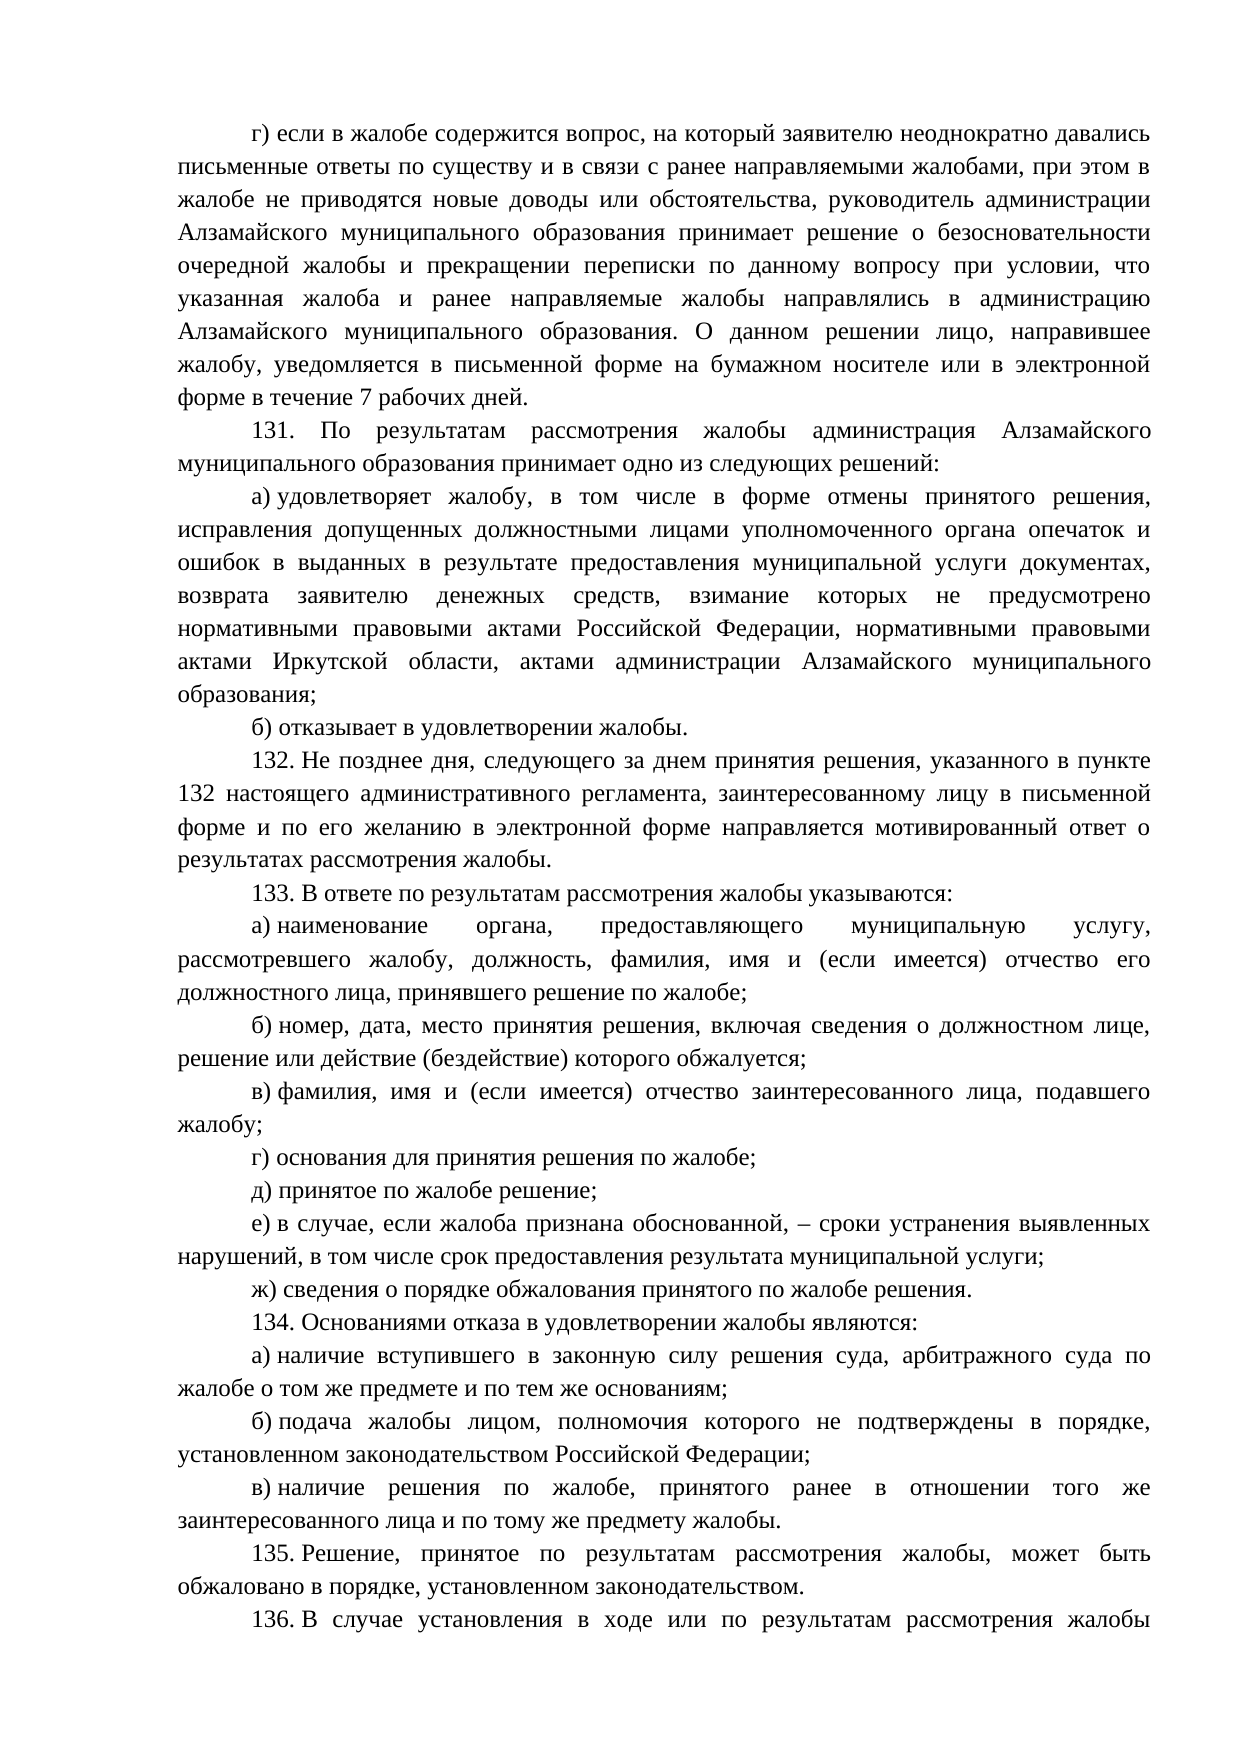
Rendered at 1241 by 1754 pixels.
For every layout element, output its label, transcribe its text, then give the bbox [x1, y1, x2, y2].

text е) в случае, если жалоба признана обоснованной, – сроки устранения выявленных нарушений, в том числе срок предоставления результата муниципальной услуги; [177, 1208, 1152, 1269]
text а) наименование органа, предоставляющего муниципальную услугу, рассмотревшего жалобу, должность, фамилия, имя и (если имеется) отчество его должностного лица, принявшего решение по жалобе; [177, 911, 1152, 1005]
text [177, 1604, 1152, 1633]
text в) фамилия, имя и (если имеется) отчество заинтересованного лица, подавшего жалобу; [177, 1076, 1152, 1137]
text г) основания для принятия решения по жалобе; [177, 1142, 1152, 1171]
text 135. Решение, принятое по результатам рассмотрения жалобы, может быть обжаловано в порядке, установленном законодательством. [177, 1538, 1152, 1600]
text в) наличие решения по жалобе, принятого ранее в отношении того же заинтересованного лица и по тому же предмету жалобы. [177, 1472, 1152, 1534]
text б) подача жалобы лицом, полномочия которого не подтверждены в порядке, установленном законодательством Российской Федерации; [177, 1406, 1152, 1468]
text б) номер, дата, место принятия решения, включая сведения о должностном лице, решение или действие (бездействие) которого обжалуется; [177, 1010, 1152, 1071]
text г) если в жалобе содержится вопрос, на который заявителю неоднократно давались письменные ответы по существу и в связи с ранее направляемыми жалобами, при этом в жалобе не приводятся новые доводы или обстоятельства, руководитель администрации Алзамайского муниципального образования принимает решение о безосновательности очередной жалобы и прекращении переписки по данному вопросу при условии, что указанная жалоба и ранее направляемые жалобы направлялись в администрацию Алзамайского муниципального образования. О данном решении лицо, направившее жалобу, уведомляется в письменной форме на бумажном носителе или в электронной форме в течение 7 рабочих дней. [177, 118, 1152, 411]
text ж) сведения о порядке обжалования принятого по жалобе решения. [177, 1274, 1152, 1303]
text 134. Основаниями отказа в удовлетворении жалобы являются: [177, 1307, 1152, 1336]
text 131. По результатам рассмотрения жалобы администрация Алзамайского муниципального образования принимает одно из следующих решений: [177, 415, 1152, 477]
text а) наличие вступившего в законную силу решения суда, арбитражного суда по жалобе о том же предмете и по тем же основаниям; [177, 1340, 1152, 1402]
text а) удовлетворяет жалобу, в том числе в форме отмены принятого решения, исправления допущенных должностными лицами уполномоченного органа опечаток и ошибок в выданных в результате предоставления муниципальной услуги документах, возврата заявителю денежных средств, взимание которых не предусмотрено нормативными правовыми актами Российской Федерации, нормативными правовыми актами Иркутской области, актами администрации Алзамайского муниципального образования; [177, 481, 1152, 708]
text б) отказывает в удовлетворении жалобы. [177, 712, 1152, 741]
text 133. В ответе по результатам рассмотрения жалобы указываются: [177, 878, 1152, 906]
text 132. Не позднее дня, следующего за днем принятия решения, указанного в пункте 132 настоящего административного регламента, заинтересованному лицу в письменной форме и по его желанию в электронной форме направляется мотивированный ответ о результатах рассмотрения жалобы. [177, 746, 1152, 873]
text д) принятое по жалобе решение; [177, 1175, 1152, 1203]
